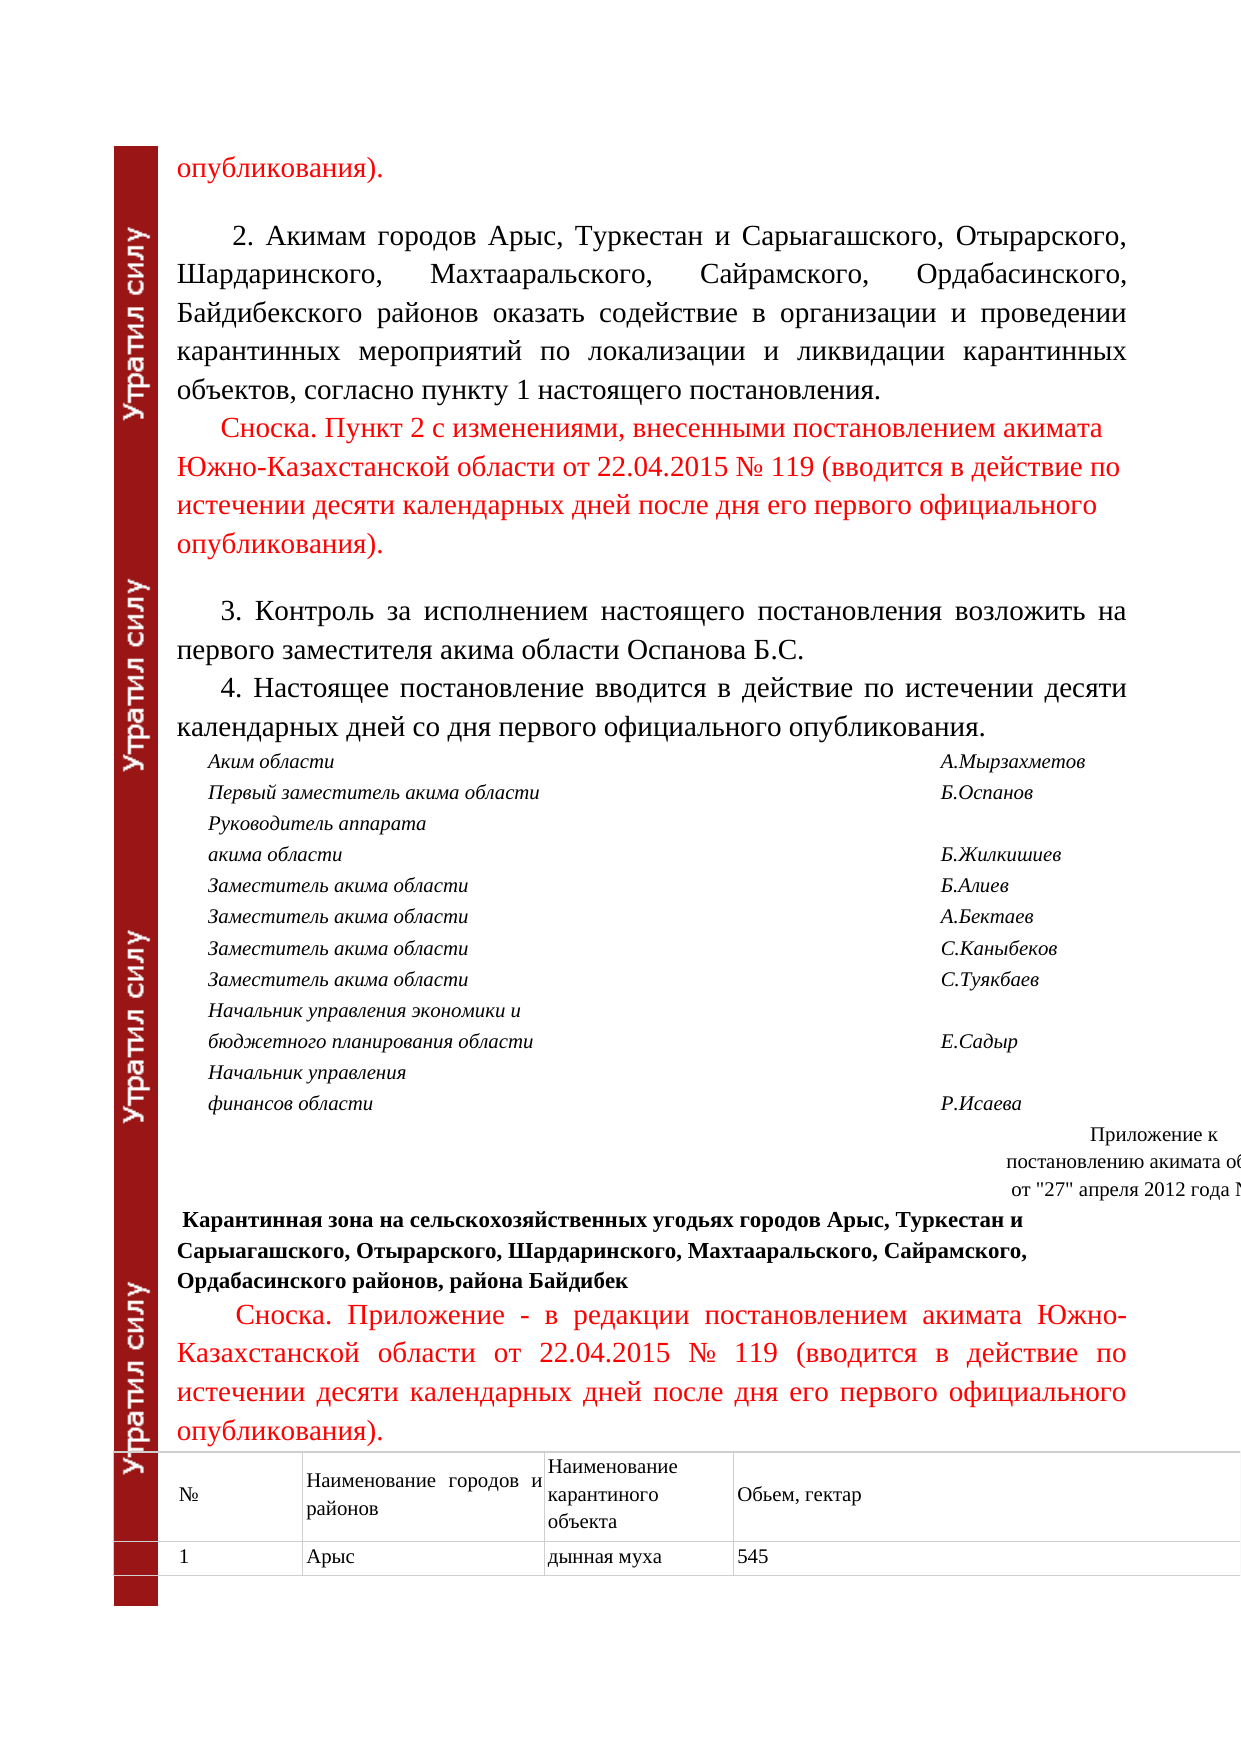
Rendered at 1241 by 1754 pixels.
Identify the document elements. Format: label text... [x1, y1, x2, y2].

picture [114, 146, 158, 150]
picture [114, 214, 158, 218]
table_header Аким области [101, 748, 939, 779]
picture [114, 743, 158, 748]
text Карантинная зона на сельскохозяйственных угодьях городов Арыс, Туркестан и Сарыагашского, Отырарского, Шардаринского, Махтааральского, Сайрамского, Ордабасинского районов, района Байдибек [112, 1206, 1128, 1293]
table_cell С.Туякбаев [939, 965, 1240, 996]
text 3. Контроль за исполнением настоящего постановления возложить на первого заместителя акима области Оспанова Б.С. [112, 593, 1128, 666]
table_cell Заместитель акима области [101, 872, 939, 903]
table_cell Первый заместитель акима области [101, 779, 939, 810]
picture [114, 1446, 158, 1451]
table_cell 545 [734, 1542, 1240, 1575]
table_cell 1 [114, 1542, 302, 1575]
table_cell Начальник управления [101, 1058, 1240, 1089]
table_cell Заместитель акима области [101, 903, 939, 934]
table_cell Е.Садыр [939, 1027, 1240, 1058]
picture [114, 1293, 158, 1297]
table_header № [114, 1453, 302, 1541]
text Сноска. Пункт 2 с изменениями, внесенными постановлением акимата Южно-Казахстанской области от 22.04.2015 № 119 (вводится в действие по истечении десяти календарных дней после дня его первого официального опубликования). [112, 410, 1128, 590]
table_header Приложение к постановлению акимата области от "27" апреля 2012 года № 137 [912, 1120, 1240, 1206]
picture [114, 405, 158, 410]
text Сноска. Приложение - в редакции постановлением акимата Южно-Казахстанской области от 22.04.2015 № 119 (вводится в действие по истечении десяти календарных дней после дня его первого официального опубликования). [112, 1297, 1128, 1446]
table_cell бюджетного планирования области [101, 1027, 939, 1058]
table_cell финансов области [101, 1089, 939, 1120]
table_header Наименование городов и районов [303, 1453, 544, 1541]
table_header [101, 1120, 912, 1206]
table_cell Б.Алиев [939, 872, 1240, 903]
table_cell Заместитель акима области [101, 965, 939, 996]
table_cell Заместитель акима области [101, 934, 939, 965]
table_cell А.Бектаев [939, 903, 1240, 934]
table_cell дынная муха [545, 1542, 733, 1575]
picture [114, 666, 158, 671]
table_cell Арыс [303, 1542, 544, 1575]
picture [114, 1576, 158, 1606]
table_header А.Мырзахметов [939, 748, 1240, 779]
table_header Наименование карантиного объекта [545, 1453, 733, 1541]
table_cell Р.Исаева [939, 1089, 1240, 1120]
text 4. Настоящее постановление вводится в действие по истечении десяти календарных дней со дня первого официального опубликования. [112, 671, 1128, 743]
table_header Обьем, гектар [734, 1453, 1240, 1541]
table_cell Б.Жилкишиев [939, 841, 1240, 872]
table_cell акима области [101, 841, 939, 872]
table_cell Б.Оспанов [939, 779, 1240, 810]
table_cell С.Каныбеков [939, 934, 1240, 965]
text 2. Акимам городов Арыс, Туркестан и Сарыагашского, Отырарского, Шардаринского, Махтааральского, Сайрамского, Ордабасинского, Байдибекского районов оказать содействие в организации и проведении карантинных мероприятий по локализации и ликвидации карантинных объектов, согласно пункту 1 настоящего постановления. [112, 218, 1128, 405]
table_cell Начальник управления экономики и [101, 996, 1240, 1027]
table_cell Руководитель аппарата [101, 810, 1240, 841]
